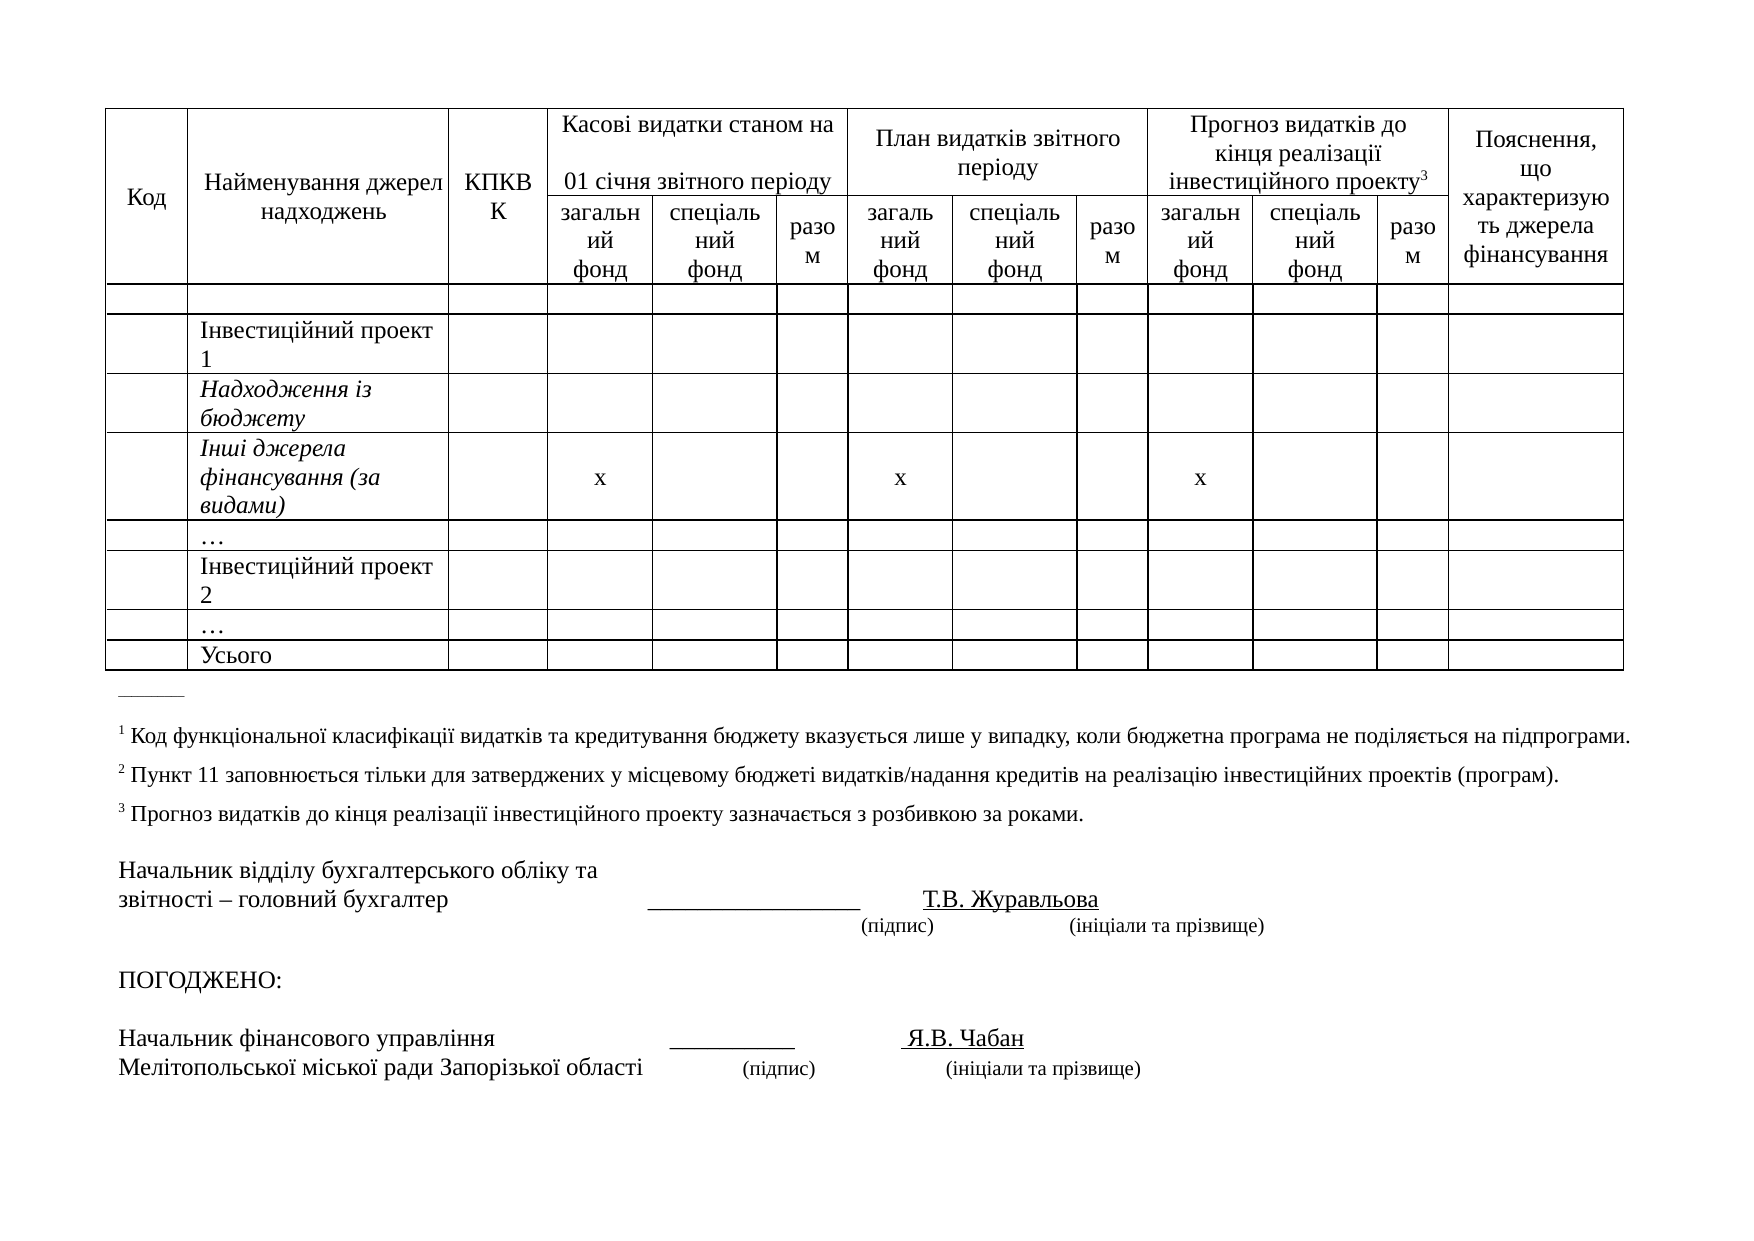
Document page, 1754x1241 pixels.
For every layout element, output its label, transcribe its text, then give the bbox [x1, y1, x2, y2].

table_cell [106, 520, 187, 549]
table_cell спеціальний фонд [1253, 196, 1377, 283]
table_cell [106, 374, 187, 431]
table_cell [849, 610, 952, 639]
table_cell [953, 433, 1076, 519]
table_cell [449, 641, 547, 669]
table_cell [849, 285, 952, 313]
table_cell [849, 641, 952, 669]
table_cell [449, 315, 547, 372]
table_cell Інвестиційний проект 2 [188, 551, 448, 609]
table_cell [1149, 551, 1252, 609]
table_cell [106, 433, 187, 519]
table_cell [1378, 641, 1448, 669]
table_cell [1449, 433, 1623, 519]
table_cell [1078, 433, 1147, 519]
table_cell [548, 374, 652, 431]
table_cell [106, 314, 187, 372]
table_cell [849, 374, 952, 431]
table_cell [1254, 315, 1376, 372]
table_cell [1378, 433, 1448, 519]
table_cell [548, 641, 652, 669]
table_cell [653, 641, 776, 669]
table_cell [1449, 374, 1623, 431]
table_cell загальний фонд [1148, 196, 1252, 283]
table_cell [653, 433, 776, 519]
table_cell [1378, 285, 1448, 313]
table_cell [1449, 315, 1623, 372]
table_cell [849, 551, 952, 609]
table_cell [1078, 374, 1147, 431]
table_cell [1149, 285, 1252, 313]
table_cell Інвестиційний проект 1 [188, 315, 448, 372]
table_cell [778, 315, 847, 372]
text 3 Прогноз видатків до кінця реалізації інвестиційного проекту зазначається з розбивкою за роками. [118, 800, 1636, 826]
table_cell [106, 610, 187, 639]
table_cell [449, 610, 547, 639]
table_cell … [188, 610, 448, 639]
table_cell [1078, 285, 1147, 313]
text звітності – головний бухгалтер _________________ Т.В. Журавльова [118, 884, 1636, 912]
table_header План видатків звітного періоду [848, 109, 1147, 195]
text ПОГОДЖЕНО: [118, 965, 1636, 994]
table_cell [1449, 610, 1623, 639]
table_cell [449, 521, 547, 549]
table_cell [449, 374, 547, 431]
table_cell [1449, 285, 1623, 313]
table_cell [106, 551, 187, 609]
table_cell [1254, 521, 1376, 549]
table_cell … [188, 521, 448, 549]
table_cell Надходження із бюджету [188, 374, 448, 431]
table_cell [1078, 641, 1147, 669]
table_cell [1078, 551, 1147, 609]
text __________ [118, 683, 1636, 710]
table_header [1449, 109, 1623, 283]
table_cell разом [1378, 196, 1448, 283]
table_cell [1149, 610, 1252, 639]
table_cell [953, 374, 1076, 431]
table_header Найменування джерел надходжень [188, 109, 448, 283]
table_cell [778, 641, 847, 669]
table_cell [953, 285, 1076, 313]
table_cell [778, 433, 847, 519]
table_cell [1449, 641, 1623, 669]
table_cell [1254, 641, 1376, 669]
table_cell разом [777, 196, 847, 283]
table_cell х [1149, 433, 1252, 519]
table_cell [1378, 374, 1448, 431]
table_cell [1149, 315, 1252, 372]
text Начальник фінансового управління __________ Я.В. Чабан Мелітопольської міської ради Запорізької області (підпис) (ініціали та прізвище) [118, 1023, 1636, 1080]
table_cell [1149, 521, 1252, 549]
table_cell [1378, 610, 1448, 639]
table_cell разом [1077, 196, 1147, 283]
table_cell [849, 521, 952, 549]
table_cell [548, 285, 652, 313]
table_cell [548, 521, 652, 549]
table_cell [778, 374, 847, 431]
table_cell [653, 521, 776, 549]
table_cell загальний фонд [848, 196, 952, 283]
table_cell [778, 610, 847, 639]
table_cell [1449, 521, 1623, 549]
table_cell [1254, 433, 1376, 519]
table_cell [1254, 610, 1376, 639]
table_cell [1078, 521, 1147, 549]
table_cell [778, 521, 847, 549]
table_cell [953, 551, 1076, 609]
table_cell [106, 284, 187, 313]
table_cell [653, 374, 776, 431]
table_cell х [548, 433, 652, 519]
table_cell [953, 610, 1076, 639]
table_cell [653, 285, 776, 313]
table_cell [548, 551, 652, 609]
table_cell Інші джерела фінансування (за видами) [188, 433, 448, 519]
table_cell [1254, 285, 1376, 313]
text (підпис) (ініціали та прізвище) [782, 912, 1636, 937]
table_cell [953, 521, 1076, 549]
table_cell [653, 551, 776, 609]
table_cell [1378, 315, 1448, 372]
table_header КПКВК [449, 109, 547, 283]
table_cell [1149, 641, 1252, 669]
table_cell [1378, 551, 1448, 609]
table_cell [1449, 551, 1623, 609]
table_cell [778, 551, 847, 609]
table_cell [653, 315, 776, 372]
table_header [548, 109, 847, 195]
table_cell загальний фонд [548, 196, 652, 283]
table_cell [1254, 374, 1376, 431]
table_cell [1378, 521, 1448, 549]
table_cell [849, 315, 952, 372]
table_cell спеціальний фонд [953, 196, 1076, 283]
table_cell [1149, 374, 1252, 431]
table_cell [449, 551, 547, 609]
table_cell [953, 315, 1076, 372]
table_cell спеціальний фонд [653, 196, 776, 283]
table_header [1148, 109, 1448, 195]
table_cell Усього [188, 641, 448, 669]
table_cell [1078, 610, 1147, 639]
table_cell [548, 315, 652, 372]
table_cell [653, 610, 776, 639]
table_cell [106, 640, 187, 669]
table_cell х [849, 433, 952, 519]
table_cell [953, 641, 1076, 669]
text 2 Пункт 11 заповнюється тільки для затверджених у місцевому бюджеті видатків/надання кредитів на реалізацію інвестиційних проектів (програм). [118, 761, 1636, 787]
table_cell [548, 610, 652, 639]
table_cell [449, 433, 547, 519]
text 1 Код функціональної класифікації видатків та кредитування бюджету вказується лише у випадку, коли бюджетна програма не поділяється на підпрограми. [118, 722, 1636, 748]
text Начальник відділу бухгалтерського обліку та [118, 855, 1636, 884]
table_cell [1254, 551, 1376, 609]
table_cell [188, 285, 448, 313]
table_cell [1078, 315, 1147, 372]
table_header Код [106, 109, 187, 283]
table_cell [778, 285, 847, 313]
table_cell [449, 285, 547, 313]
